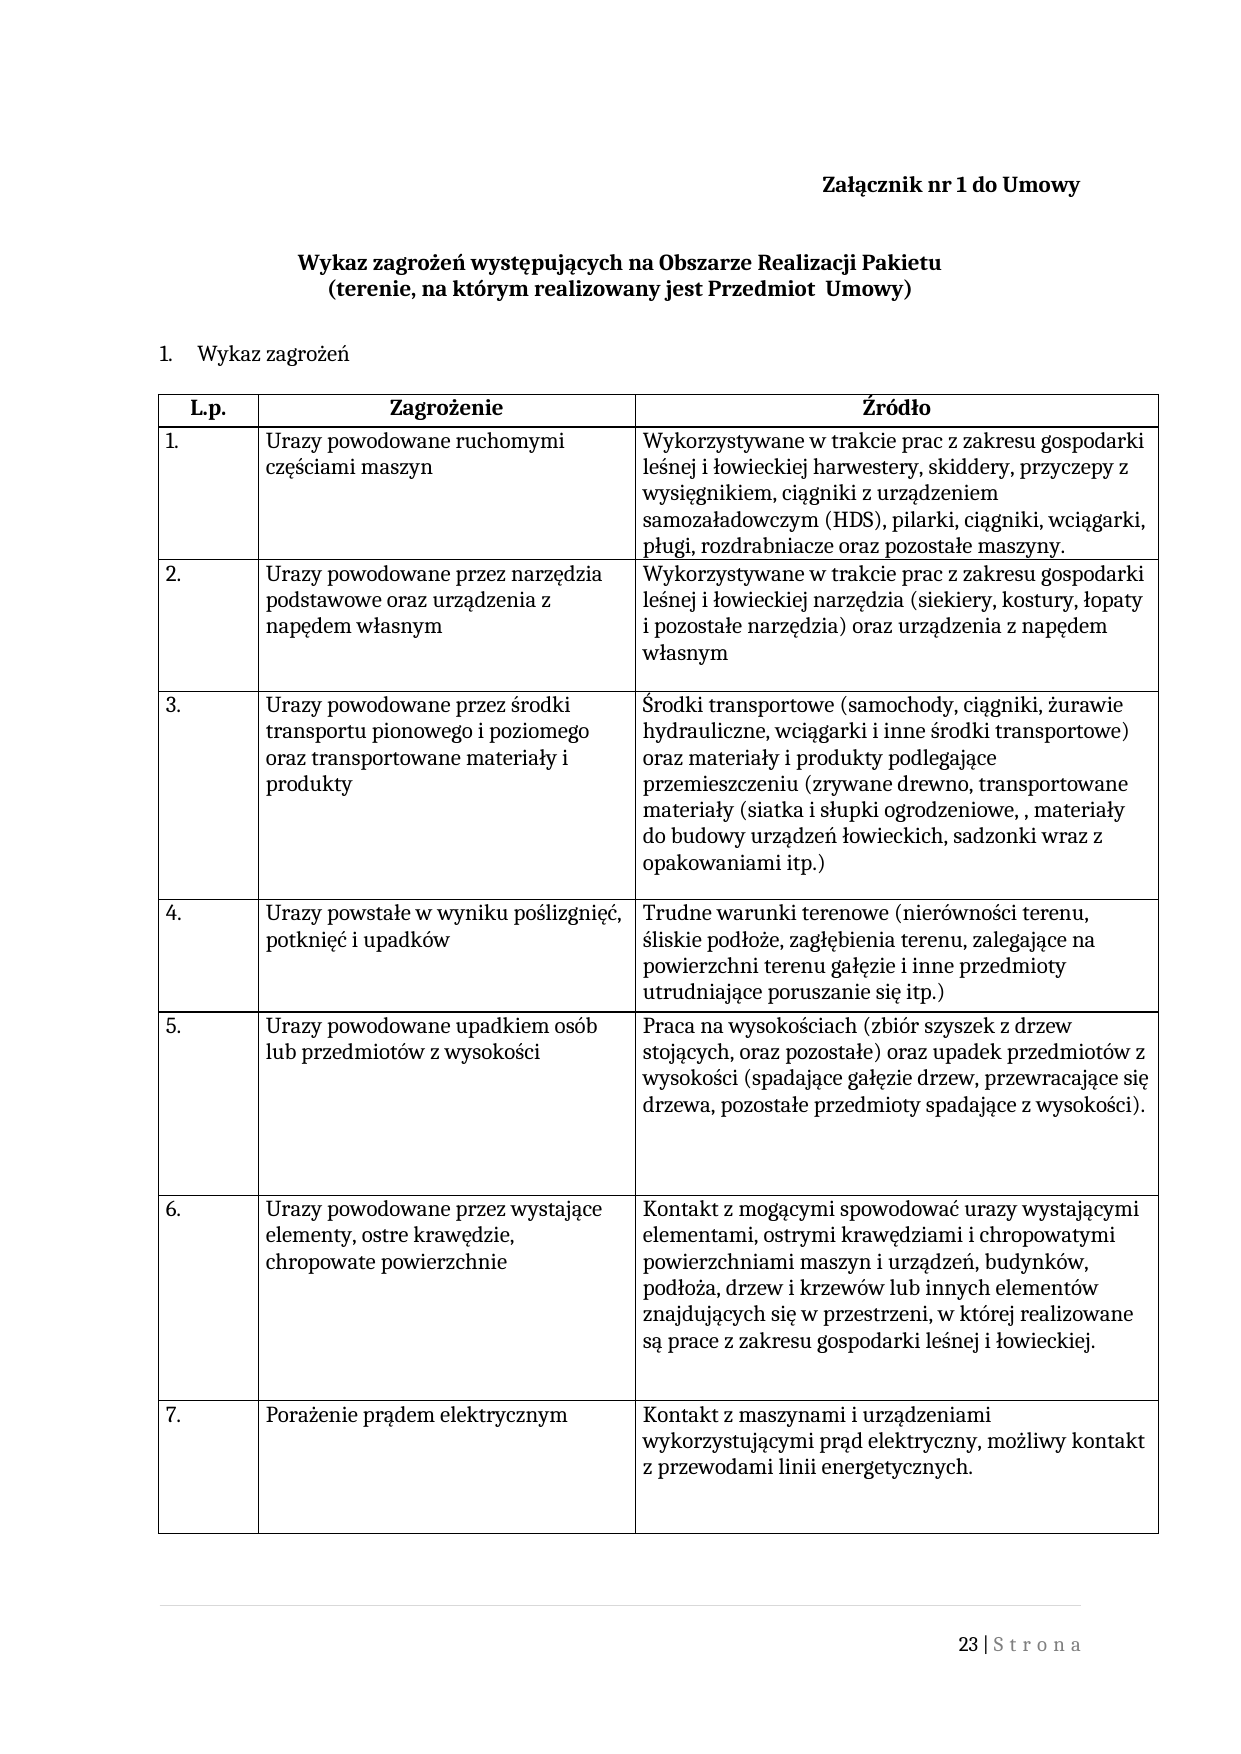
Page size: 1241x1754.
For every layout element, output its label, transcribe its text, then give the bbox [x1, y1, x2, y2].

table_cell Praca na wysokościach (zbiór szyszek z drzew stojących, oraz pozostałe) oraz upadek przedmiotów z wysokości (spadające gałęzie drzew, przewracające się drzewa, pozostałe przedmioty spadające z wysokości). [636, 1013, 1158, 1195]
table_cell 5. [159, 1013, 258, 1195]
text Wykaz zagrożeń występujących na Obszarze Realizacji Pakietu (terenie, na którym realizowany jest Przedmiot Umowy) [159, 250, 1081, 302]
table_cell Kontakt z maszynami i urządzeniami wykorzystującymi prąd elektryczny, możliwy kontakt z przewodami linii energetycznych. [636, 1401, 1158, 1533]
table_cell 3. [159, 692, 258, 899]
table_header Źródło [636, 395, 1158, 426]
table_cell Porażenie prądem elektrycznym [259, 1401, 635, 1533]
table_cell 1. [159, 428, 258, 559]
table_cell Wykorzystywane w trakcie prac z zakresu gospodarki leśnej i łowieckiej narzędzia (siekiery, kostury, łopaty i pozostałe narzędzia) oraz urządzenia z napędem własnym [636, 560, 1158, 691]
table_cell 7. [159, 1401, 258, 1533]
table_cell Środki transportowe (samochody, ciągniki, żurawie hydrauliczne, wciągarki i inne środki transportowe) oraz materiały i produkty podlegające przemieszczeniu (zrywane drewno, transportowane materiały (siatka i słupki ogrodzeniowe, , materiały do budowy urządzeń łowieckich, sadzonki wraz z opakowaniami itp.) [636, 692, 1158, 899]
table_cell 6. [159, 1196, 258, 1400]
table_cell Kontakt z mogącymi spowodować urazy wystającymi elementami, ostrymi krawędziami i chropowatymi powierzchniami maszyn i urządzeń, budynków, podłoża, drzew i krzewów lub innych elementów znajdujących się w przestrzeni, w której realizowane są prace z zakresu gospodarki leśnej i łowieckiej. [636, 1196, 1158, 1400]
table_cell Urazy powodowane upadkiem osób lub przedmiotów z wysokości [259, 1013, 635, 1195]
table_cell Trudne warunki terenowe (nierówności terenu, śliskie podłoże, zagłębienia terenu, zalegające na powierzchni terenu gałęzie i inne przedmioty utrudniające poruszanie się itp.) [636, 900, 1158, 1011]
table_cell Urazy powodowane ruchomymi częściami maszyn [259, 428, 635, 559]
table_cell 2. [159, 560, 258, 691]
table_cell Wykorzystywane w trakcie prac z zakresu gospodarki leśnej i łowieckiej harwestery, skiddery, przyczepy z wysięgnikiem, ciągniki z urządzeniem samozaładowczym (HDS), pilarki, ciągniki, wciągarki, pługi, rozdrabniacze oraz pozostałe maszyny. [636, 428, 1158, 559]
table_cell Urazy powodowane przez środki transportu pionowego i poziomego oraz transportowane materiały i produkty [259, 692, 635, 899]
list Wykaz zagrożeń [159, 341, 1081, 368]
table_header L.p. [159, 395, 258, 426]
table_cell Urazy powodowane przez narzędzia podstawowe oraz urządzenia z napędem własnym [259, 560, 635, 691]
table_cell Urazy powodowane przez wystające elementy, ostre krawędzie, chropowate powierzchnie [259, 1196, 635, 1400]
table_cell 4. [159, 900, 258, 1011]
table_cell Urazy powstałe w wyniku poślizgnięć, potknięć i upadków [259, 900, 635, 1011]
text Załącznik nr 1 do Umowy [159, 172, 1081, 198]
table_header Zagrożenie [259, 395, 635, 426]
